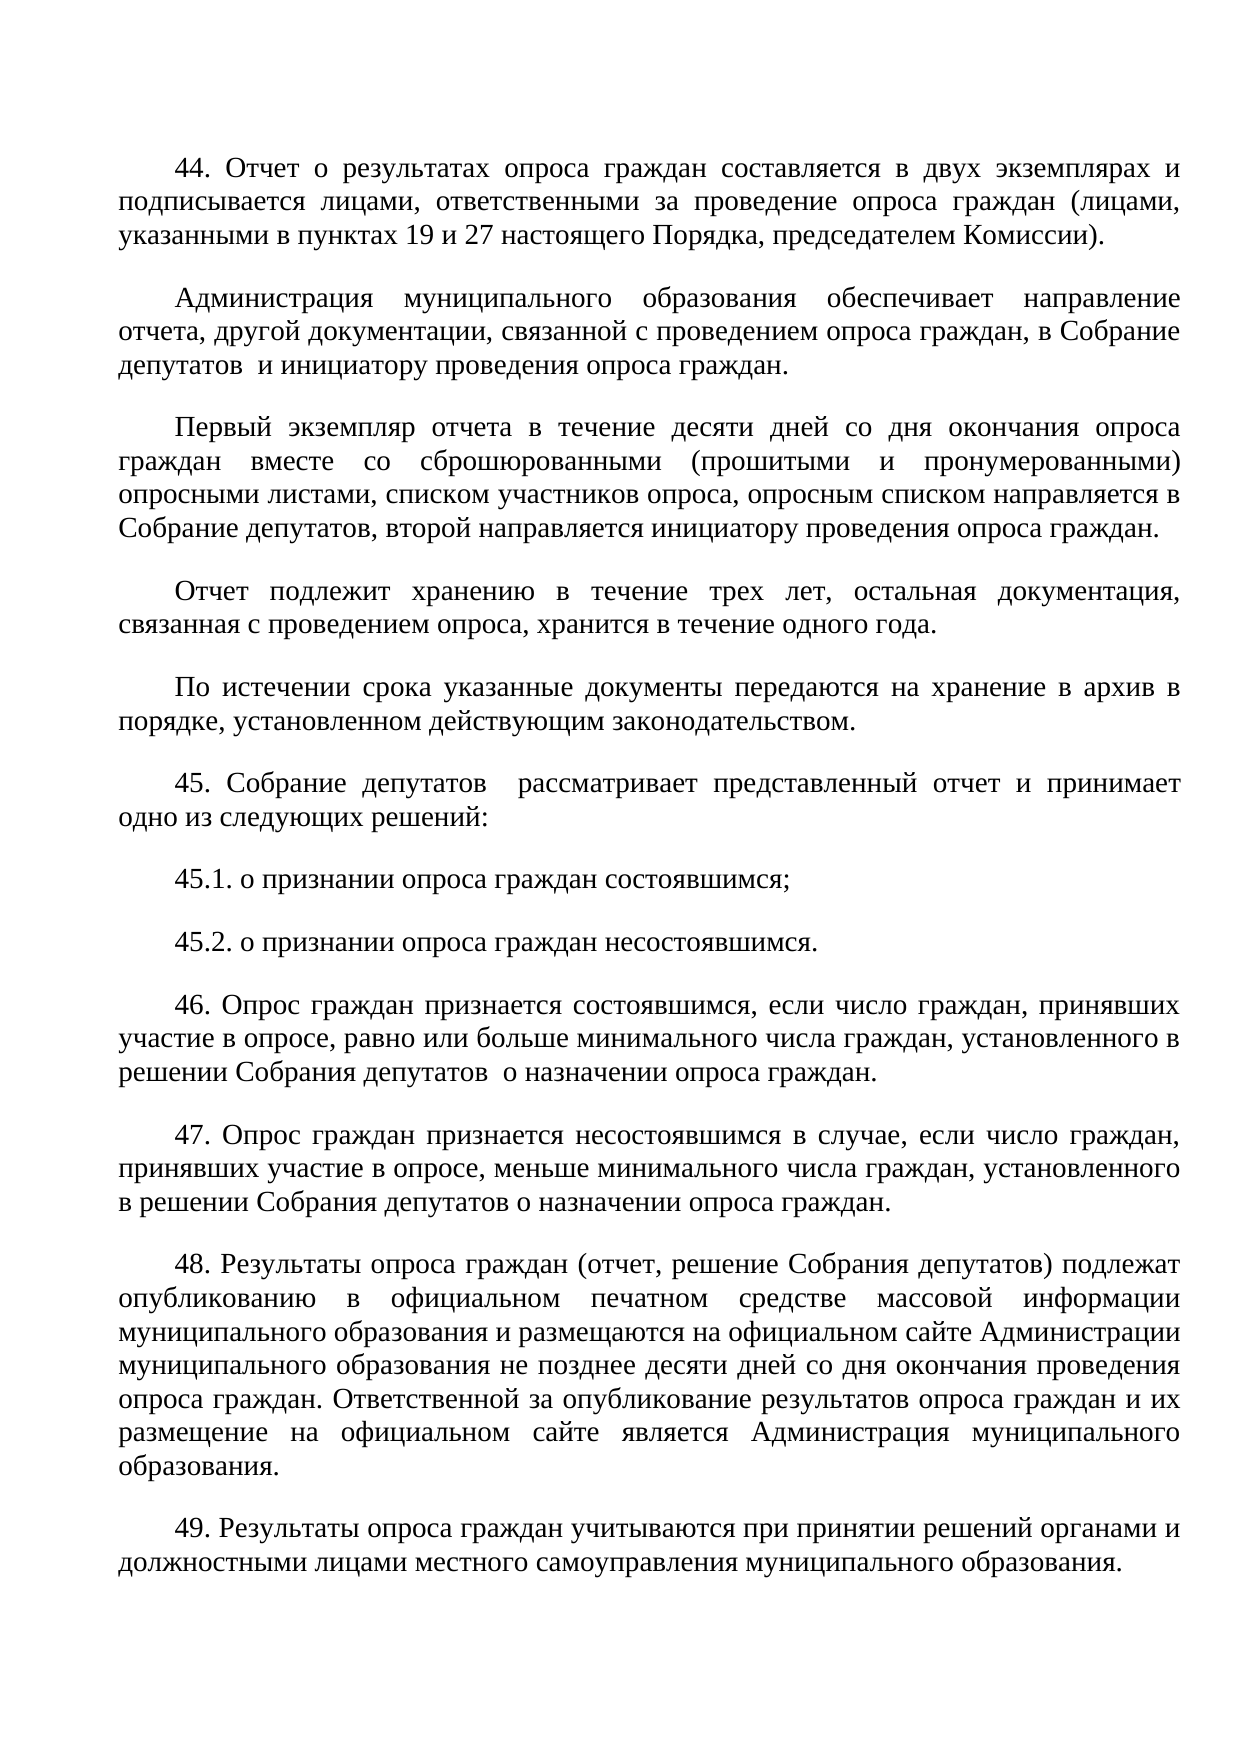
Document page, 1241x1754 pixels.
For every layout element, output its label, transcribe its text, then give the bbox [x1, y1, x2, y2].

text 47. Опрос граждан признается несостоявшимся в случае, если число граждан, принявших участие в опросе, меньше минимального числа граждан, установленного в решении Собрания депутатов о назначении опроса граждан. [118, 1117, 1181, 1217]
text Отчет подлежит хранению в течение трех лет, остальная документация, связанная с проведением опроса, хранится в течение одного года. [118, 573, 1181, 640]
text Администрация муниципального образования обеспечивает направление отчета, другой документации, связанной с проведением опроса граждан, в Собрание депутатов и инициатору проведения опроса граждан. [118, 280, 1181, 380]
text По истечении срока указанные документы передаются на хранение в архив в порядке, установленном действующим законодательством. [118, 669, 1181, 736]
text 48. Результаты опроса граждан (отчет, решение Собрания депутатов) подлежат опубликованию в официальном печатном средстве массовой информации муниципального образования и размещаются на официальном сайте Администрации муниципального образования не позднее десяти дней со дня окончания проведения опроса граждан. Ответственной за опубликование результатов опроса граждан и их размещение на официальном сайте является Администрация муниципального образования. [118, 1247, 1181, 1481]
text 46. Опрос граждан признается состоявшимся, если число граждан, принявших участие в опросе, равно или больше минимального числа граждан, установленного в решении Собрания депутатов о назначении опроса граждан. [118, 987, 1181, 1088]
text Первый экземпляр отчета в течение десяти дней со дня окончания опроса граждан вместе со сброшюрованными (прошитыми и пронумерованными) опросными листами, списком участников опроса, опросным списком направляется в Собрание депутатов, второй направляется инициатору проведения опроса граждан. [118, 409, 1181, 544]
text 45. Собрание депутатов рассматривает представленный отчет и принимает одно из следующих решений: [118, 765, 1181, 832]
text 44. Отчет о результатах опроса граждан составляется в двух экземплярах и подписывается лицами, ответственными за проведение опроса граждан (лицами, указанными в пунктах 19 и 27 настоящего Порядка, председателем Комиссии). [118, 150, 1181, 251]
text 49. Результаты опроса граждан учитываются при принятии решений органами и должностными лицами местного самоуправления муниципального образования. [118, 1511, 1181, 1578]
text 45.1. о признании опроса граждан состоявшимся; [118, 862, 1181, 895]
text 45.2. о признании опроса граждан несостоявшимся. [118, 924, 1181, 958]
